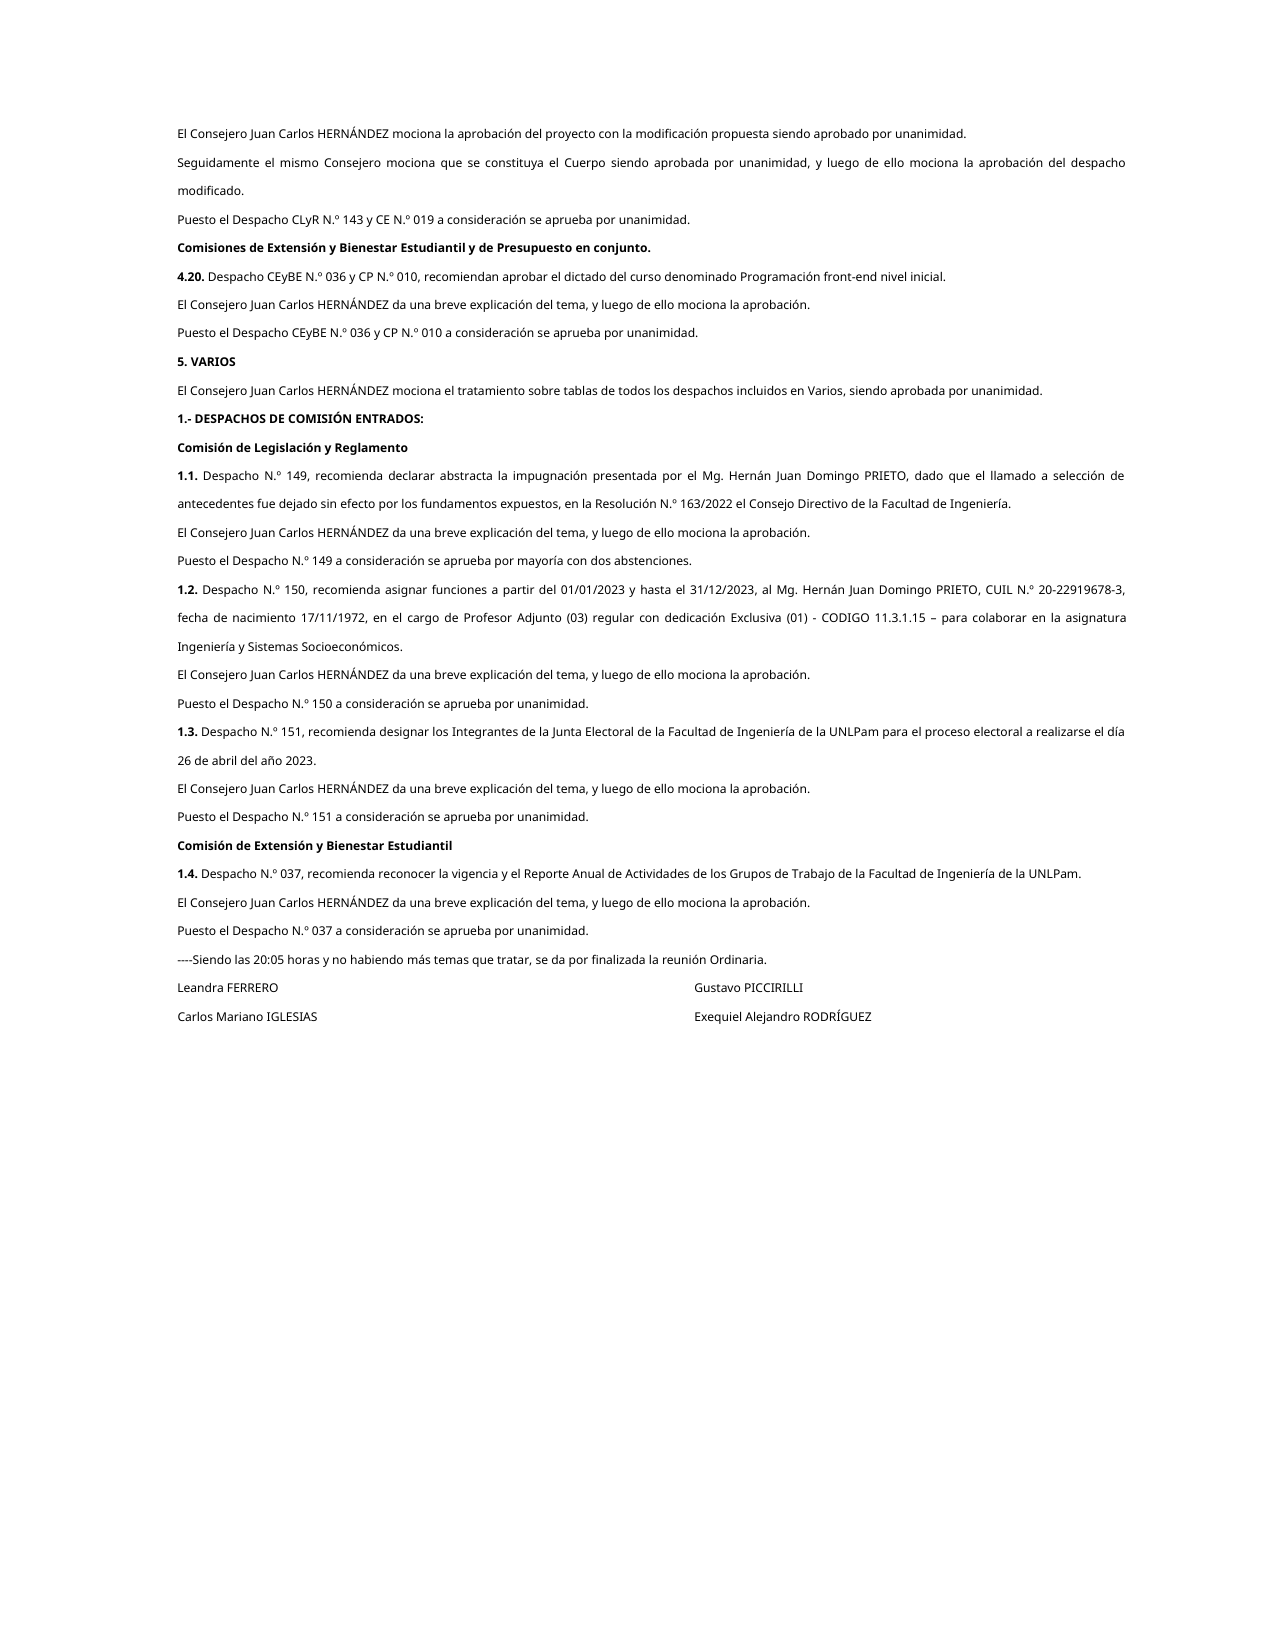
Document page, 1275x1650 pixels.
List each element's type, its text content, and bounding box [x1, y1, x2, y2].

text 1.2. Despacho N.º 150, recomienda asignar funciones a partir del 01/01/2023 y hasta el 31/12/2023, al Mg. Hernán Juan Domingo PRIETO, CUIL N.º 20-22919678-3, fecha de nacimiento 17/11/1972, en el cargo de Profesor Adjunto (03) regular con dedicación Exclusiva (01) - CODIGO 11.3.1.15 – para colaborar en la asignatura Ingeniería y Sistemas Socioeconómicos. [177, 569, 1127, 655]
text 1.1. Despacho N.º 149, recomienda declarar abstracta la impugnación presentada por el Mg. Hernán Juan Domingo PRIETO, dado que el llamado a selección de antecedentes fue dejado sin efecto por los fundamentos expuestos, en la Resolución N.º 163/2022 el Consejo Directivo de la Facultad de Ingeniería. [177, 456, 1127, 513]
text Comisiones de Extensión y Bienestar Estudiantil y de Presupuesto en conjunto. [177, 228, 1127, 256]
text Seguidamente el mismo Consejero mociona que se constituya el Cuerpo siendo aprobada por unanimidad, y luego de ello mociona la aprobación del despacho modificado. [177, 142, 1127, 199]
text El Consejero Juan Carlos HERNÁNDEZ da una breve explicación del tema, y luego de ello mociona la aprobación. [177, 769, 1127, 797]
text El Consejero Juan Carlos HERNÁNDEZ da una breve explicación del tema, y luego de ello mociona la aprobación. [177, 285, 1127, 313]
text 5. VARIOS [177, 342, 1127, 370]
text Puesto el Despacho N.º 151 a consideración se aprueba por unanimidad. [177, 797, 1127, 826]
text El Consejero Juan Carlos HERNÁNDEZ mociona el tratamiento sobre tablas de todos los despachos incluidos en Varios, siendo aprobada por unanimidad. [177, 370, 1127, 399]
text Puesto el Despacho N.º 150 a consideración se aprueba por unanimidad. [177, 683, 1127, 712]
text Puesto el Despacho N.º 037 a consideración se aprueba por unanimidad. [177, 911, 1127, 939]
text Leandra FERRERO Gustavo PICCIRILLI [177, 968, 1127, 997]
text El Consejero Juan Carlos HERNÁNDEZ da una breve explicación del tema, y luego de ello mociona la aprobación. [177, 882, 1127, 911]
text 4.20. Despacho CEyBE N.º 036 y CP N.º 010, recomiendan aprobar el dictado del curso denominado Programación front-end nivel inicial. [177, 256, 1127, 285]
text ----Siendo las 20:05 horas y no habiendo más temas que tratar, se da por finalizada la reunión Ordinaria. [177, 939, 1127, 968]
text Carlos Mariano IGLESIAS Exequiel Alejandro RODRÍGUEZ [177, 997, 1127, 1025]
text Puesto el Despacho CLyR N.º 143 y CE N.º 019 a consideración se aprueba por unanimidad. [177, 199, 1127, 228]
text Comisión de Legislación y Reglamento [177, 427, 1127, 456]
text 1.4. Despacho N.º 037, recomienda reconocer la vigencia y el Reporte Anual de Actividades de los Grupos de Trabajo de la Facultad de Ingeniería de la UNLPam. [177, 854, 1127, 882]
text Puesto el Despacho CEyBE N.º 036 y CP N.º 010 a consideración se aprueba por unanimidad. [177, 313, 1127, 342]
text Comisión de Extensión y Bienestar Estudiantil [177, 826, 1127, 854]
text El Consejero Juan Carlos HERNÁNDEZ mociona la aprobación del proyecto con la modificación propuesta siendo aprobado por unanimidad. [177, 114, 1127, 142]
text El Consejero Juan Carlos HERNÁNDEZ da una breve explicación del tema, y luego de ello mociona la aprobación. [177, 513, 1127, 541]
text El Consejero Juan Carlos HERNÁNDEZ da una breve explicación del tema, y luego de ello mociona la aprobación. [177, 655, 1127, 683]
text 1.- DESPACHOS DE COMISIÓN ENTRADOS: [177, 399, 1127, 427]
text 1.3. Despacho N.º 151, recomienda designar los Integrantes de la Junta Electoral de la Facultad de Ingeniería de la UNLPam para el proceso electoral a realizarse el día 26 de abril del año 2023. [177, 712, 1127, 769]
text Puesto el Despacho N.º 149 a consideración se aprueba por mayoría con dos abstenciones. [177, 541, 1127, 569]
